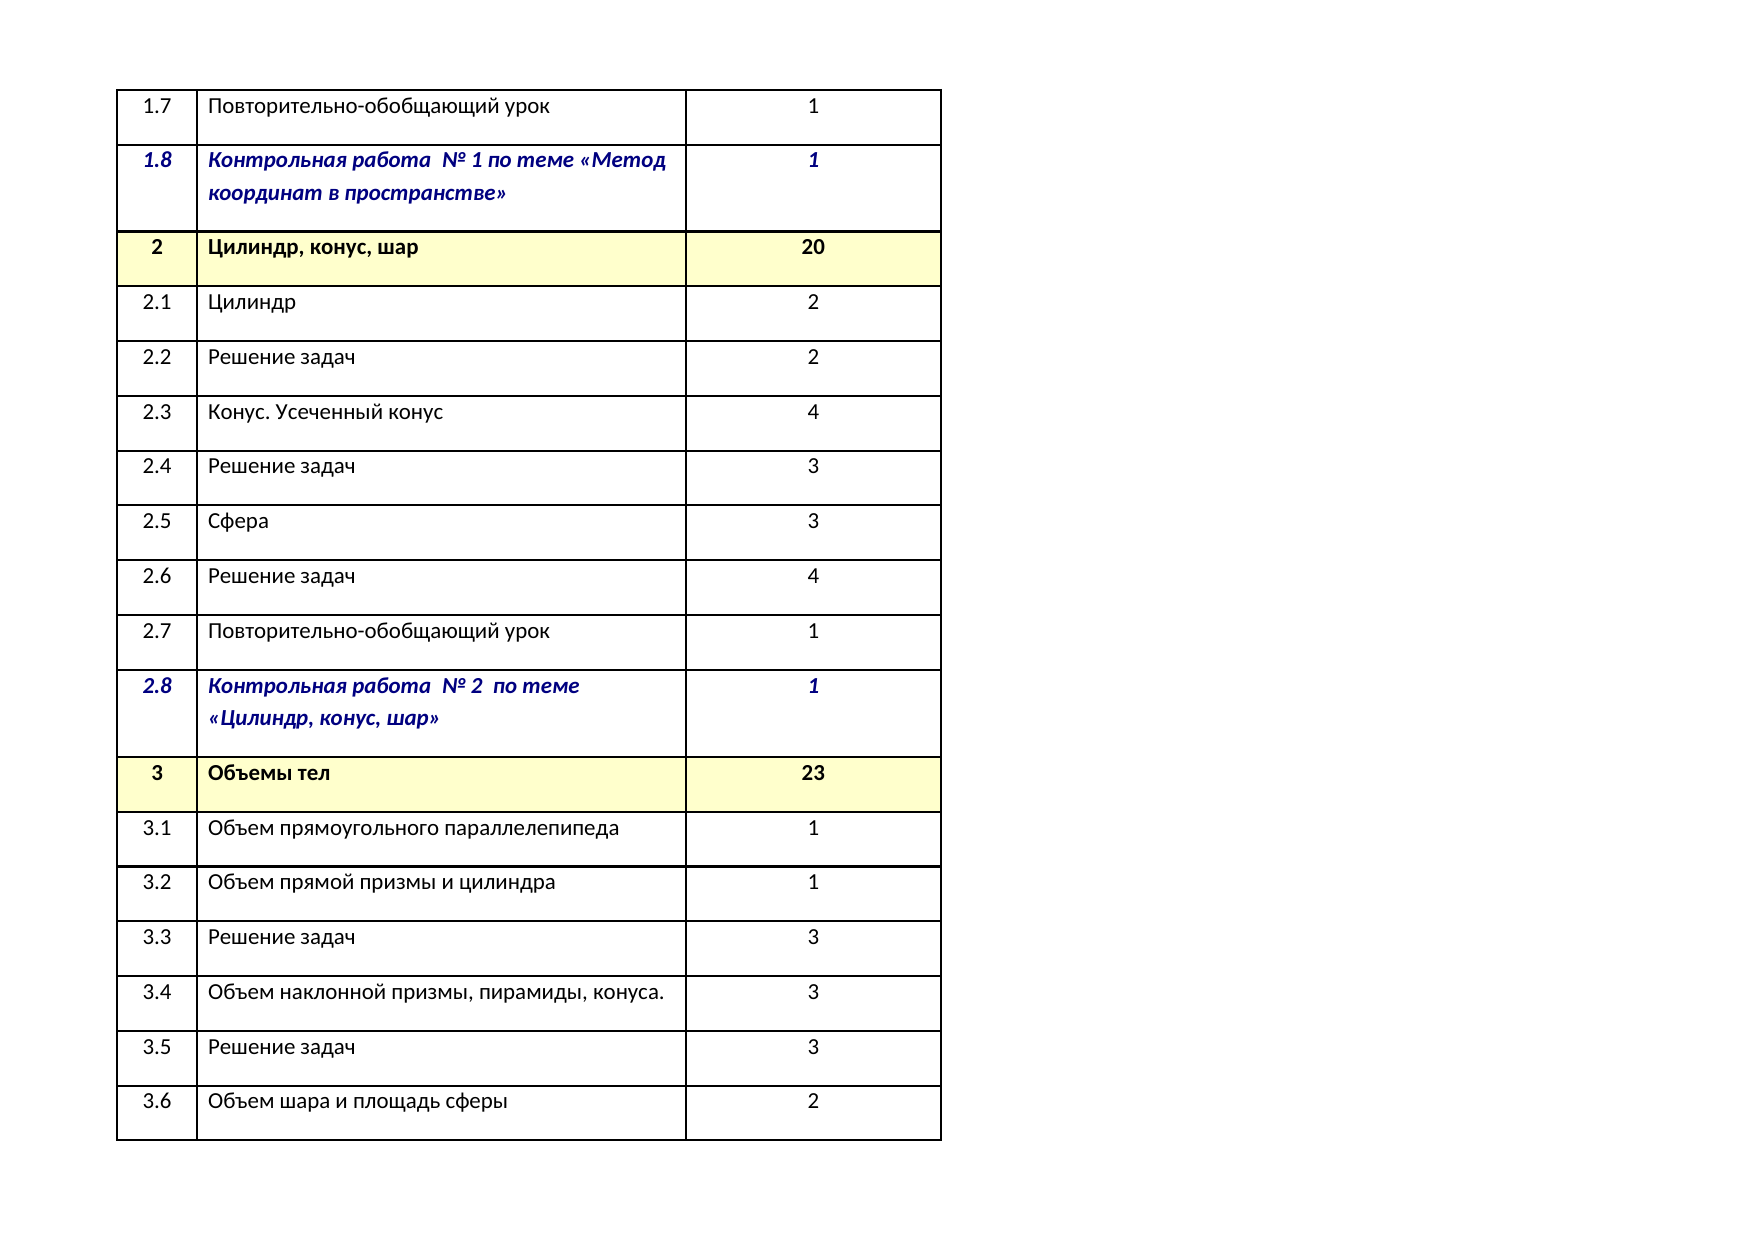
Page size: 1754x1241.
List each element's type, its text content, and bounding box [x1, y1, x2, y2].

table_cell 3 [687, 452, 940, 504]
table_cell 23 [687, 758, 940, 811]
table_cell Объем прямой призмы и цилиндра [198, 868, 685, 920]
table_cell 3.6 [118, 1087, 196, 1139]
table_cell Конус. Усеченный конус [198, 397, 685, 449]
table_cell Контрольная работа № 1 по теме «Метод координат в пространстве» [198, 146, 685, 230]
table_cell Цилиндр, конус, шар [198, 233, 685, 285]
table_cell 4 [687, 561, 940, 614]
table_cell 1.7 [118, 91, 196, 143]
table_cell 1 [687, 146, 940, 230]
table_cell Цилиндр [198, 287, 685, 340]
table_cell 2.8 [118, 671, 196, 756]
table_cell 3 [687, 506, 940, 559]
table_cell Контрольная работа № 2 по теме «Цилиндр, конус, шар» [198, 671, 685, 756]
table_cell Решение задач [198, 342, 685, 395]
table_cell Объем шара и площадь сферы [198, 1087, 685, 1139]
table_cell 2 [118, 233, 196, 285]
table_cell Сфера [198, 506, 685, 559]
table_cell 2.7 [118, 616, 196, 669]
table_cell 3 [687, 922, 940, 975]
table_cell 1 [687, 671, 940, 756]
table_cell Решение задач [198, 561, 685, 614]
table_cell 4 [687, 397, 940, 449]
table_cell 1.8 [118, 146, 196, 230]
table_cell 20 [687, 233, 940, 285]
table_cell 2.5 [118, 506, 196, 559]
table_cell 1 [687, 813, 940, 865]
table_cell 3.5 [118, 1032, 196, 1084]
table_cell Решение задач [198, 452, 685, 504]
table_cell 1 [687, 616, 940, 669]
table_cell 2.4 [118, 452, 196, 504]
table_cell Объем наклонной призмы, пирамиды, конуса. [198, 977, 685, 1030]
table_cell Объемы тел [198, 758, 685, 811]
table_cell Объем прямоугольного параллелепипеда [198, 813, 685, 865]
table_cell Повторительно-обобщающий урок [198, 91, 685, 143]
table_cell Решение задач [198, 922, 685, 975]
table_cell 3 [687, 977, 940, 1030]
table_cell 2.3 [118, 397, 196, 449]
table_cell 2.6 [118, 561, 196, 614]
table_cell 1 [687, 91, 940, 143]
table_cell 3 [687, 1032, 940, 1084]
table_cell 3.4 [118, 977, 196, 1030]
table_cell Повторительно-обобщающий урок [198, 616, 685, 669]
table_cell Решение задач [198, 1032, 685, 1084]
table_cell 3.1 [118, 813, 196, 865]
table_cell 1 [687, 868, 940, 920]
table_cell 3.3 [118, 922, 196, 975]
table_cell 2.2 [118, 342, 196, 395]
table_cell 3.2 [118, 868, 196, 920]
table_cell 2 [687, 287, 940, 340]
table_cell 2.1 [118, 287, 196, 340]
table_cell 2 [687, 1087, 940, 1139]
table_cell 2 [687, 342, 940, 395]
table_cell 3 [118, 758, 196, 811]
